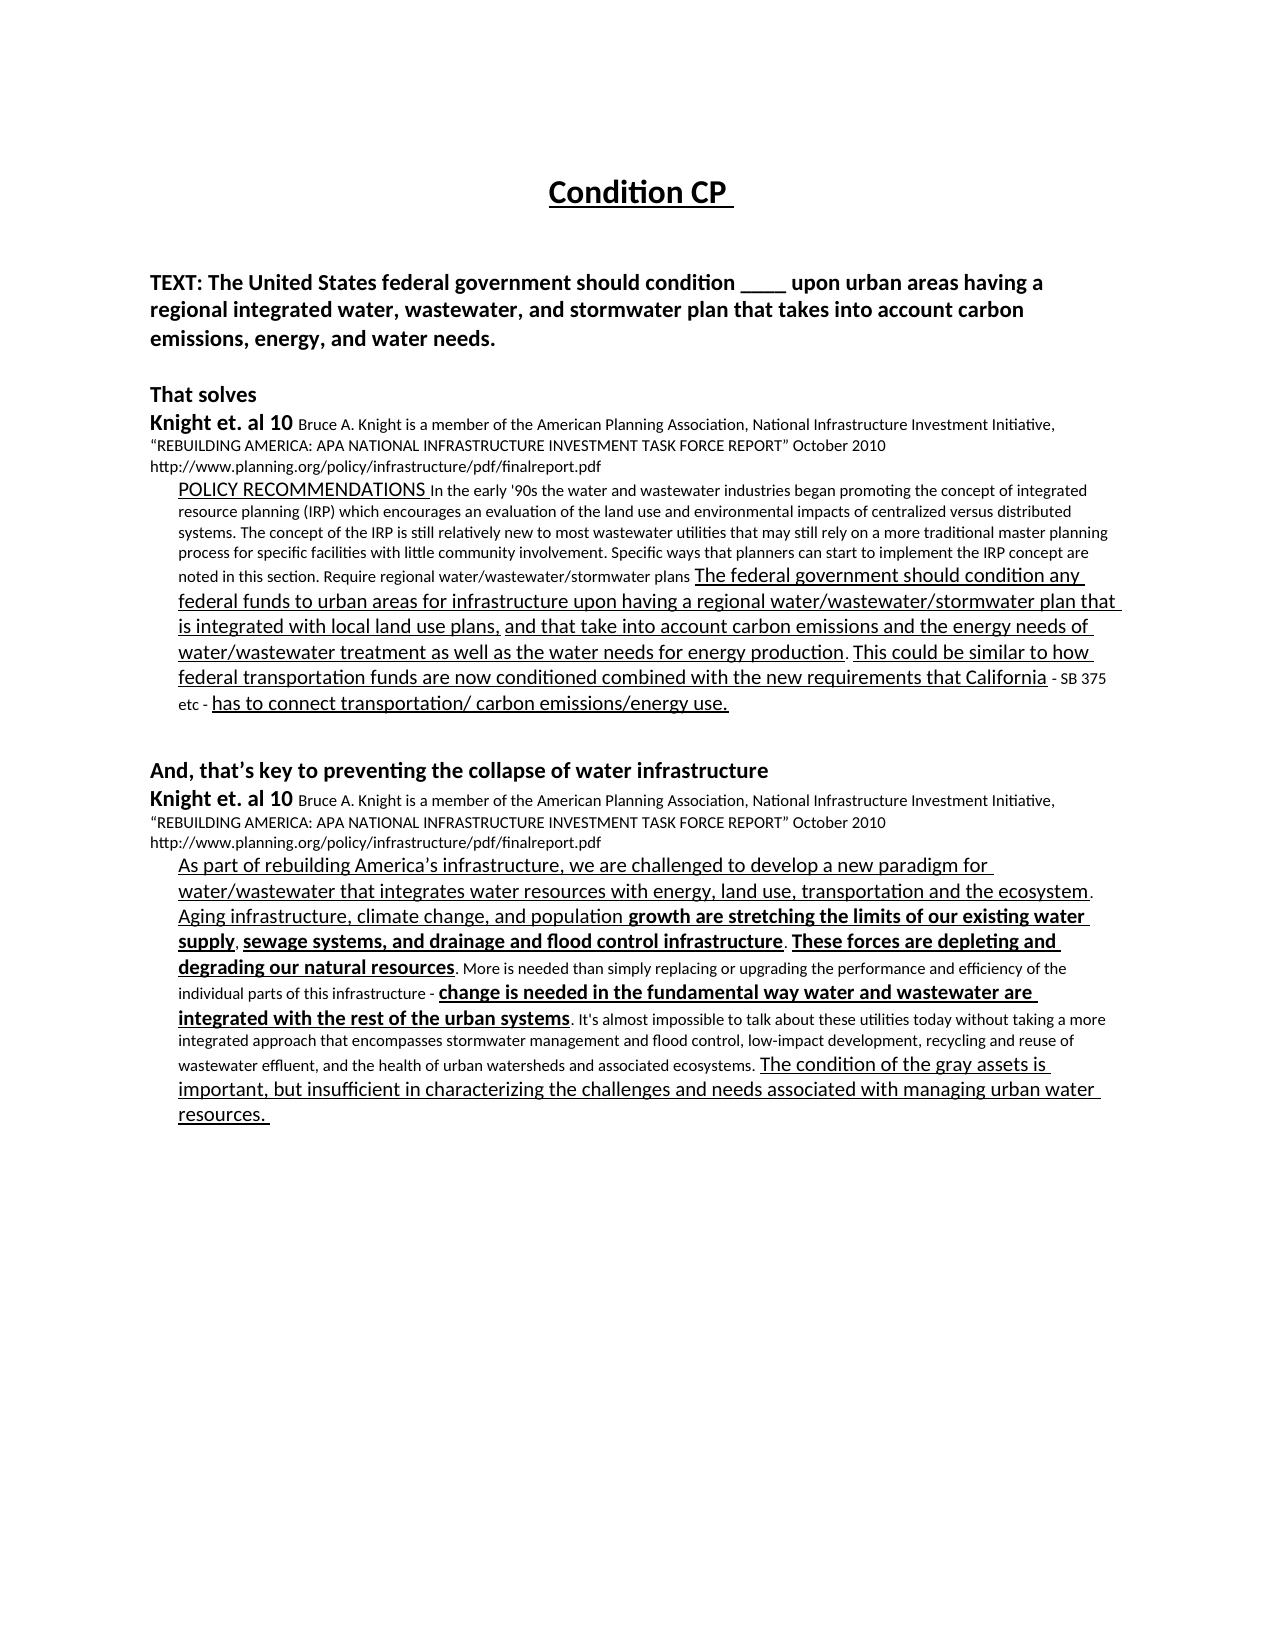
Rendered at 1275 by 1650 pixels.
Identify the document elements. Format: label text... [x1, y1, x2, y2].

text Knight et. al 10 Bruce A. Knight is a member of the American Planning Association, National Infrastructure Investment Initiative, “REBUILDING AMERICA: APA NATIONAL INFRASTRUCTURE INVESTMENT TASK FORCE REPORT” October 2010 http://www.planning.org/policy/infrastructure/pdf/finalreport.pdf [150, 408, 1125, 476]
text POLICY RECOMMENDATIONS In the early '90s the water and wastewater industries began promoting the concept of integrated resource planning (IRP) which encourages an evaluation of the land use and environmental impacts of centralized versus distributed systems. The concept of the IRP is still relatively new to most wastewater utilities that may still rely on a more traditional master planning process for specific facilities with little community involvement. Specific ways that planners can start to implement the IRP concept are noted in this section. Require regional water/wastewater/stormwater plans The federal government should condition any federal funds to urban areas for infrastructure upon having a regional water/wastewater/stormwater plan that is integrated with local land use plans, and that take into account carbon emissions and the energy needs of water/wastewater treatment as well as the water needs for energy production. This could be similar to how federal transportation funds are now conditioned combined with the new requirements that California - SB 375 etc - has to connect transportation/ carbon emissions/energy use. [178, 476, 1125, 715]
text That solves [150, 380, 1125, 408]
text And, that’s key to preventing the collapse of water infrastructure [150, 756, 1125, 784]
subtitle Condition CP [150, 171, 1125, 212]
text TEXT: The United States federal government should condition ____ upon urban areas having a regional integrated water, wastewater, and stormwater plan that takes into account carbon emissions, energy, and water needs. [150, 268, 1125, 352]
text Knight et. al 10 Bruce A. Knight is a member of the American Planning Association, National Infrastructure Investment Initiative, “REBUILDING AMERICA: APA NATIONAL INFRASTRUCTURE INVESTMENT TASK FORCE REPORT” October 2010 http://www.planning.org/policy/infrastructure/pdf/finalreport.pdf [150, 784, 1125, 852]
text As part of rebuilding America’s infrastructure, we are challenged to develop a new paradigm for water/wastewater that integrates water resources with energy, land use, transportation and the ecosystem. Aging infrastructure, climate change, and population growth are stretching the limits of our existing water supply, sewage systems, and drainage and flood control infrastructure. These forces are depleting and degrading our natural resources. More is needed than simply replacing or upgrading the performance and efficiency of the individual parts of this infrastructure - change is needed in the fundamental way water and wastewater are integrated with the rest of the urban systems. It's almost impossible to talk about these utilities today without taking a more integrated approach that encompasses stormwater management and flood control, low-impact development, recycling and reuse of wastewater effluent, and the health of urban watersheds and associated ecosystems. The condition of the gray assets is important, but insufficient in characterizing the challenges and needs associated with managing urban water resources. [178, 852, 1125, 1127]
